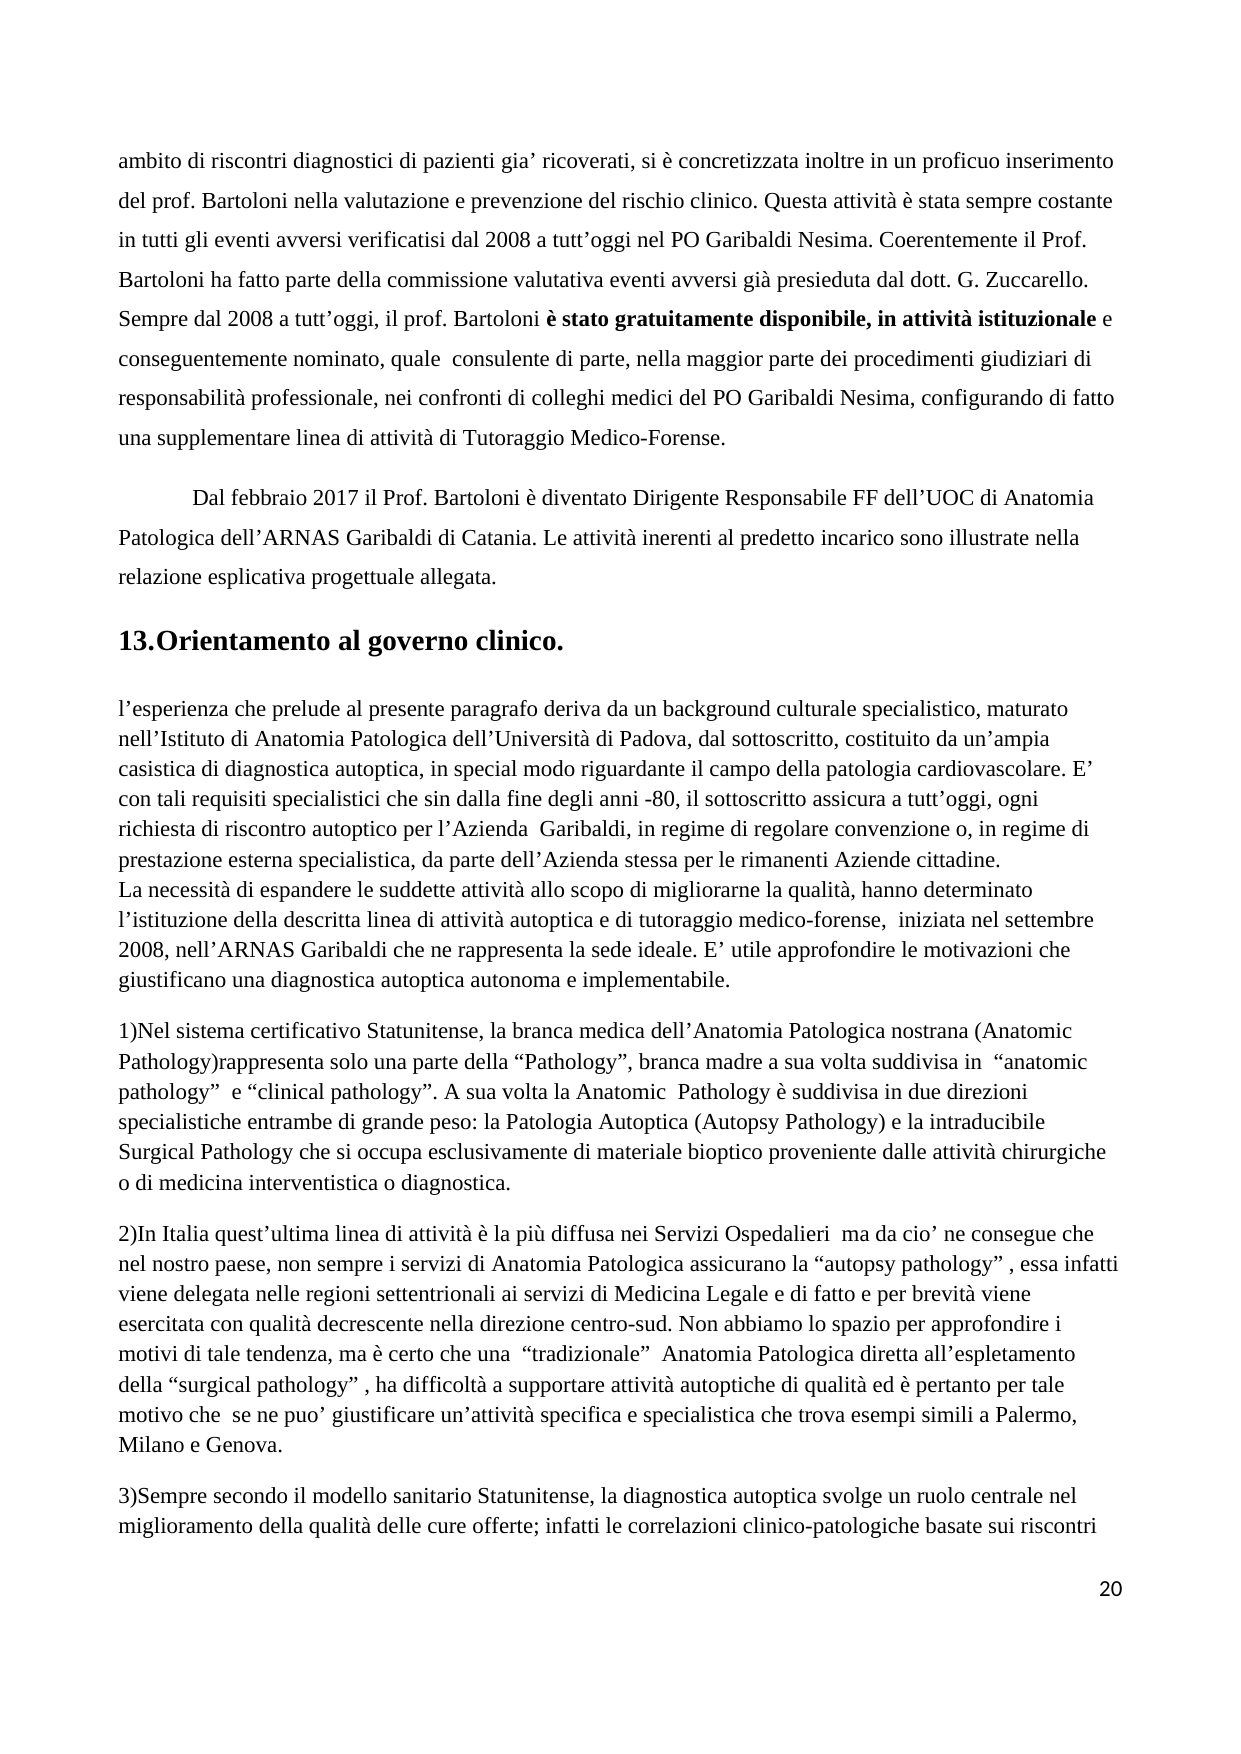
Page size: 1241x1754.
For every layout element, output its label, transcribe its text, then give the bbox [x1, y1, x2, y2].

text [118, 148, 1122, 450]
text 1)Nel sistema certificativo Statunitense, la branca medica dell’Anatomia Patologica nostrana (Anatomic Pathology)rappresenta solo una parte della “Pathology”, branca madre a sua volta suddivisa in “anatomic pathology” e “clinical pathology”. A sua volta la Anatomic Pathology è suddivisa in due direzioni specialistiche entrambe di grande peso: la Patologia Autoptica (Autopsy Pathology) e la intraducibile Surgical Pathology che si occupa esclusivamente di materiale bioptico proveniente dalle attività chirurgiche o di medicina interventistica o diagnostica. [118, 1018, 1122, 1195]
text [118, 1482, 1122, 1539]
text 2)In Italia quest’ultima linea di attività è la più diffusa nei Servizi Ospedalieri ma da cio’ ne consegue che nel nostro paese, non sempre i servizi di Anatomia Patologica assicurano la “autopsy pathology” , essa infatti viene delegata nelle regioni settentrionali ai servizi di Medicina Legale e di fatto e per brevità viene esercitata con qualità decrescente nella direzione centro-sud. Non abbiamo lo spazio per approfondire i motivi di tale tendenza, ma è certo che una “tradizionale” Anatomia Patologica diretta all’espletamento della “surgical pathology” , ha difficoltà a supportare attività autoptiche di qualità ed è pertanto per tale motivo che se ne puo’ giustificare un’attività specifica e specialistica che trova esempi simili a Palermo, Milano e Genova. [118, 1220, 1122, 1457]
text Dal febbraio 2017 il Prof. Bartoloni è diventato Dirigente Responsabile FF dell’UOC di Anatomia Patologica dell’ARNAS Garibaldi di Catania. Le attività inerenti al predetto incarico sono illustrate nella relazione esplicativa progettuale allegata. [118, 484, 1122, 589]
text l’esperienza che prelude al presente paragrafo deriva da un background culturale specialistico, maturato nell’Istituto di Anatomia Patologica dell’Università di Padova, dal sottoscritto, costituito da un’ampia casistica di diagnostica autoptica, in special modo riguardante il campo della patologia cardiovascolare. E’ con tali requisiti specialistici che sin dalla fine degli anni -80, il sottoscritto assicura a tutt’oggi, ogni richiesta di riscontro autoptico per l’Azienda Garibaldi, in regime di regolare convenzione o, in regime di prestazione esterna specialistica, da parte dell’Azienda stessa per le rimanenti Aziende cittadine. La necessità di espandere le suddette attività allo scopo di migliorarne la qualità, hanno determinato l’istituzione della descritta linea di attività autoptica e di tutoraggio medico-forense, iniziata nel settembre 2008, nell’ARNAS Garibaldi che ne rappresenta la sede ideale. E’ utile approfondire le motivazioni che giustificano una diagnostica autoptica autonoma e implementabile. [118, 695, 1122, 993]
list Orientamento al governo clinico. [118, 623, 1122, 657]
